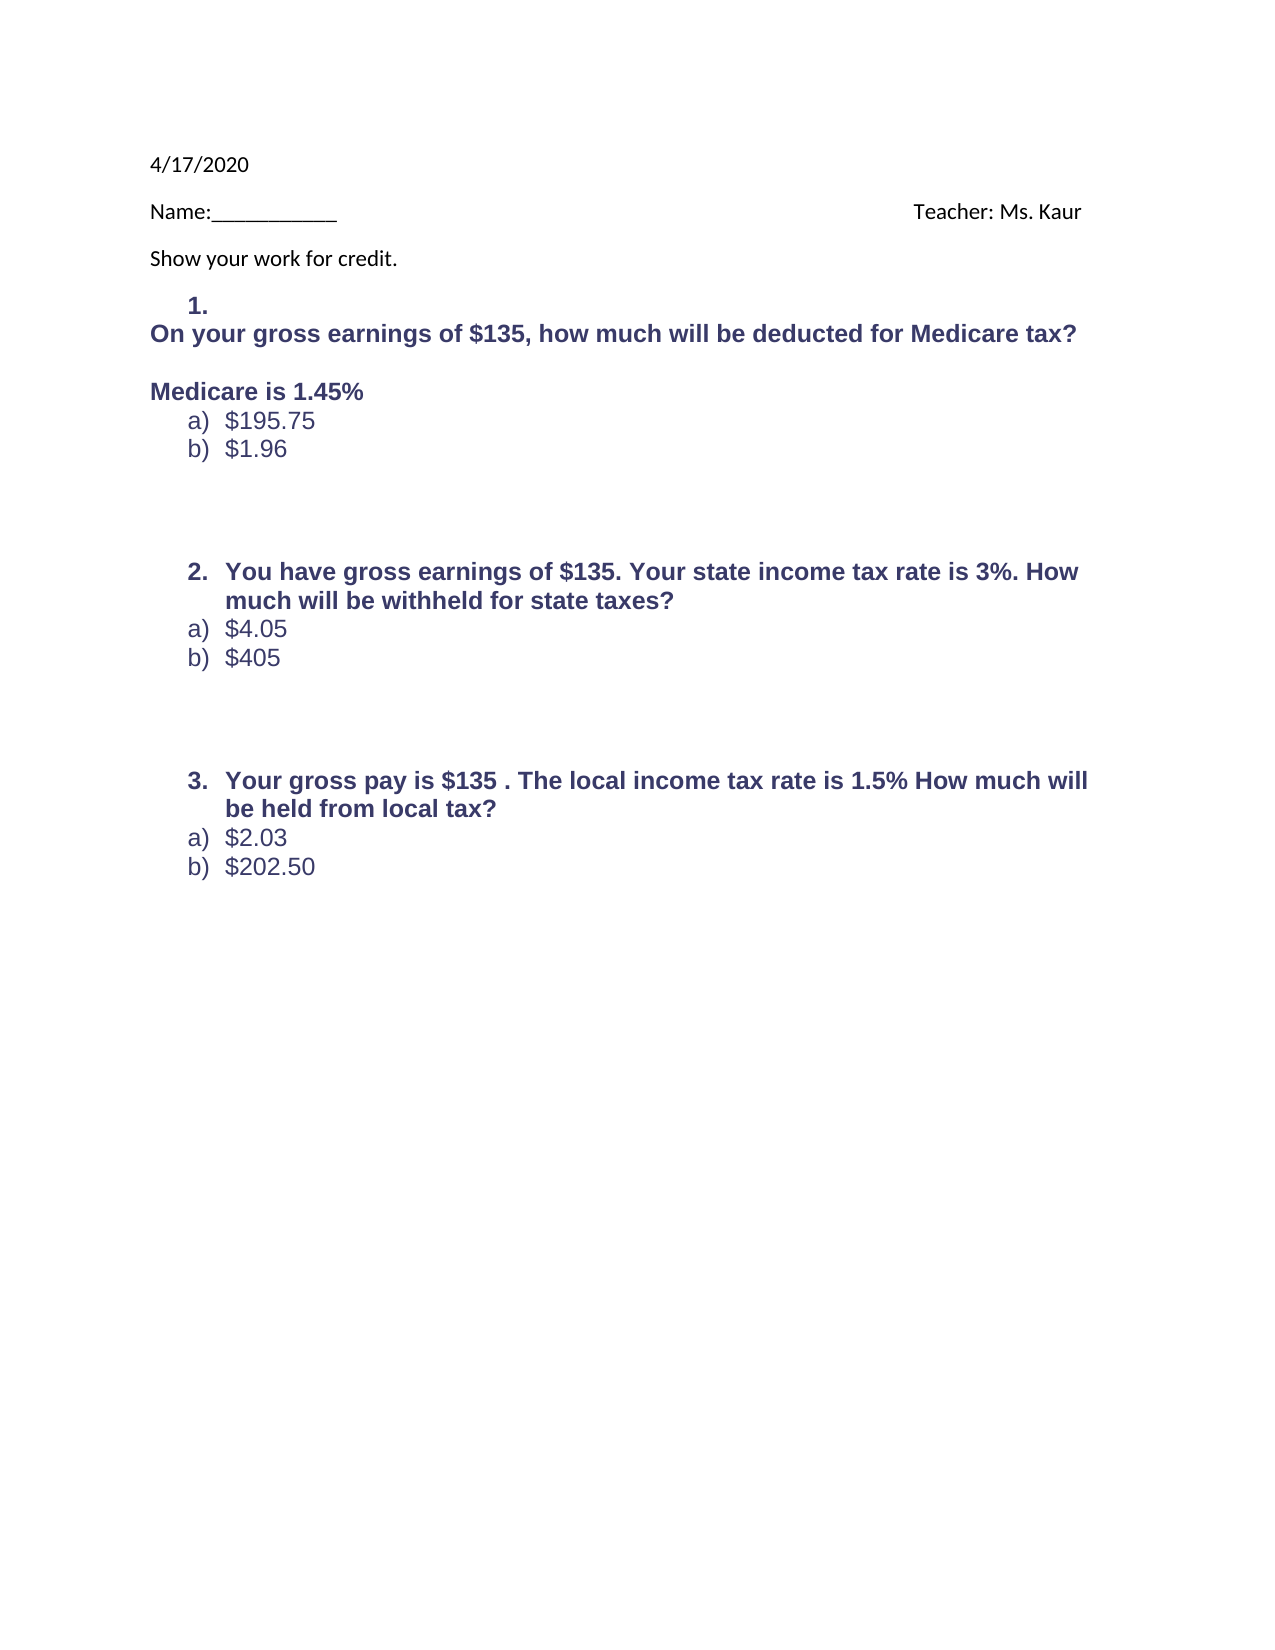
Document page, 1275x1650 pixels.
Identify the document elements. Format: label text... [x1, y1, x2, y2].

list $202.50 [187, 852, 1125, 881]
list You have gross earnings of $135. Your state income tax rate is 3%. How much will be withheld for state taxes? [187, 557, 1125, 614]
list $1.96 [187, 434, 1125, 463]
list $2.03 [187, 823, 1125, 852]
text Show your work for credit. [150, 244, 1125, 272]
text 4/17/2020 [150, 150, 1125, 178]
list Your gross pay is $135 . The local income tax rate is 1.5% How much will be held from local tax? [187, 766, 1125, 823]
list $405 [187, 643, 1125, 672]
list $195.75 [187, 406, 1125, 434]
text Medicare is 1.45% [150, 377, 1125, 406]
text On your gross earnings of $135, how much will be deducted for Medicare tax? [150, 319, 1125, 348]
list $4.05 [187, 614, 1125, 643]
text Name:___________ Teacher: Ms. Kaur [150, 197, 1125, 225]
